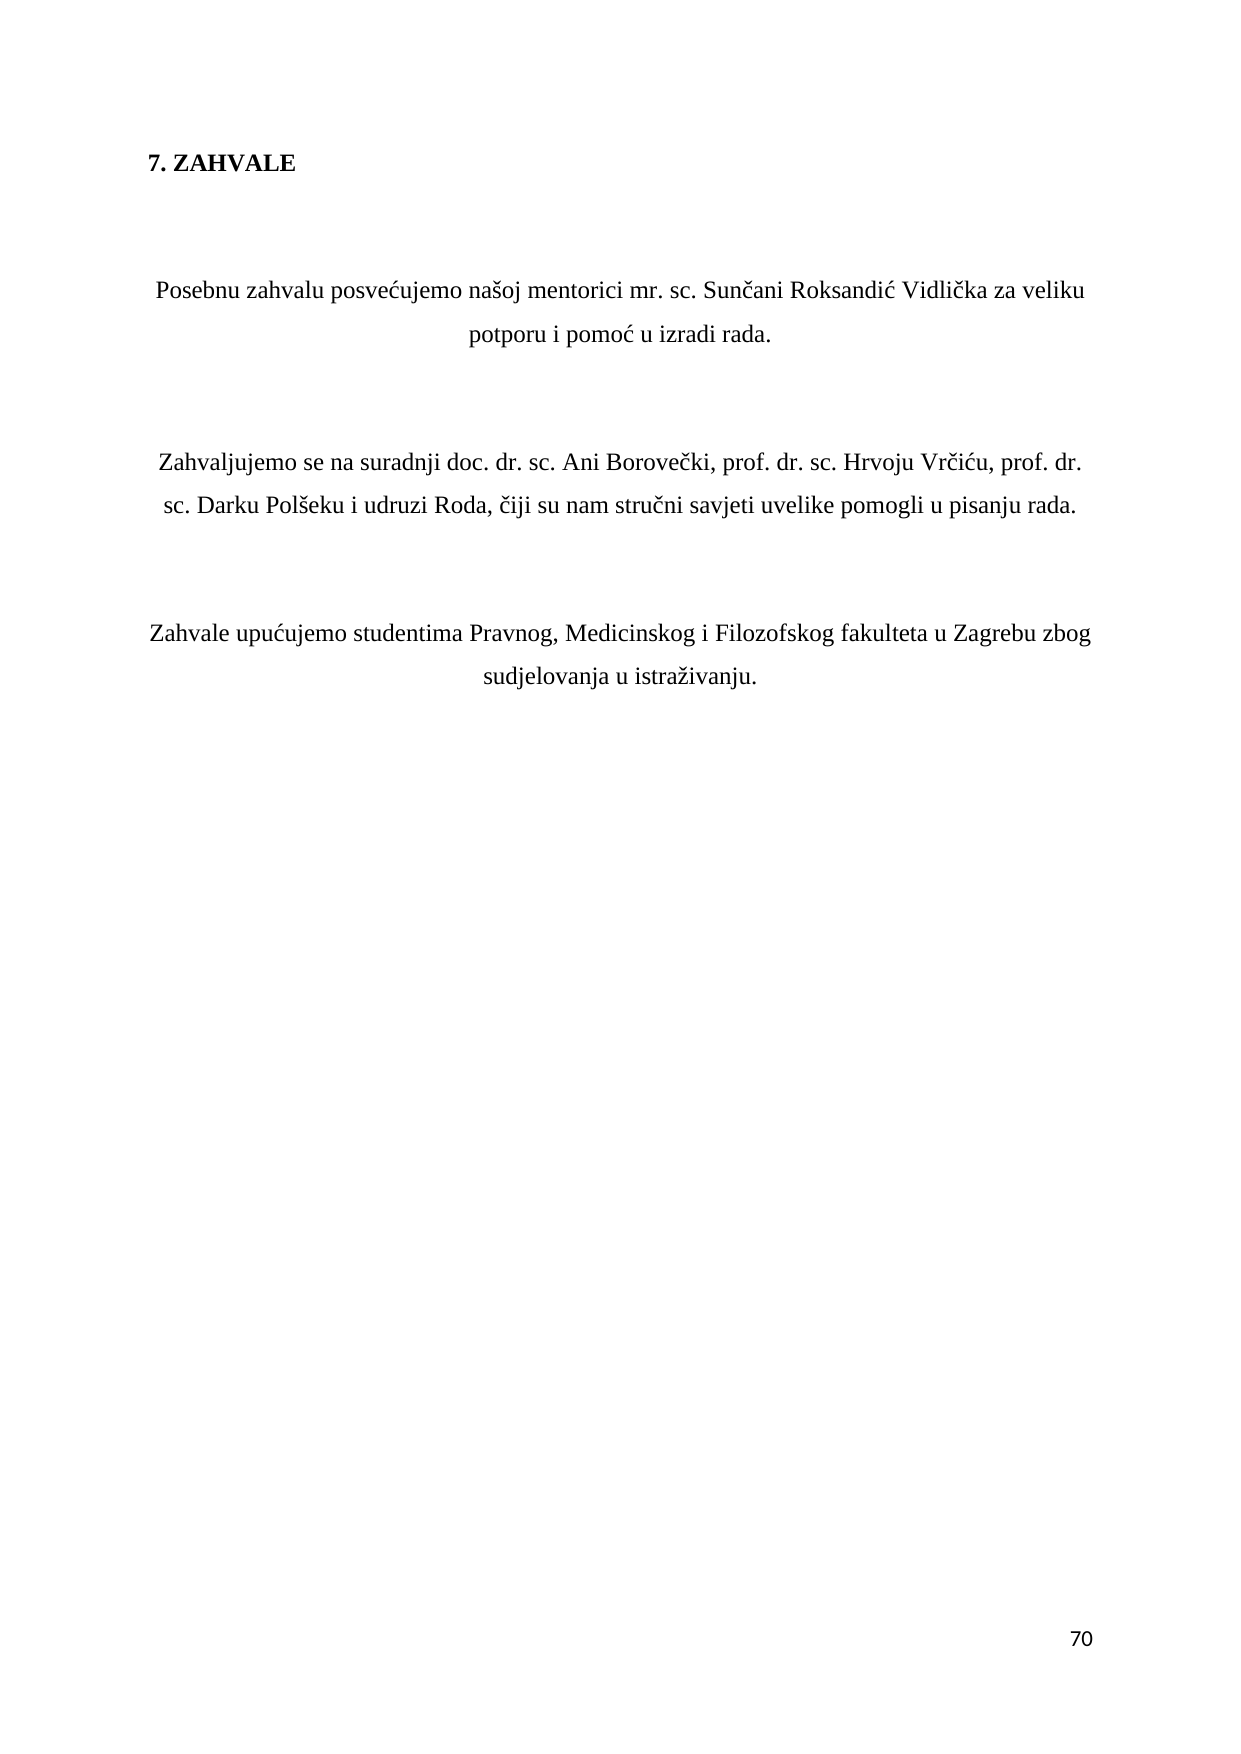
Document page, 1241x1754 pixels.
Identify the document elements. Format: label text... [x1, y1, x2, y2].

text Zahvale upućujemo studentima Pravnog, Medicinskog i Filozofskog fakulteta u Zagrebu zbog sudjelovanja u istraživanju. [148, 618, 1093, 689]
text Zahvaljujemo se na suradnji doc. dr. sc. Ani Borovečki, prof. dr. sc. Hrvoju Vrčiću, prof. dr. sc. Darku Polšeku i udruzi Roda, čiji su nam stručni savjeti uvelike pomogli u pisanju rada. [148, 447, 1093, 518]
text Posebnu zahvalu posvećujemo našoj mentorici mr. sc. Sunčani Roksandić Vidlička za veliku potporu i pomoć u izradi rada. [148, 276, 1093, 347]
text 7. ZAHVALE [148, 148, 1093, 176]
